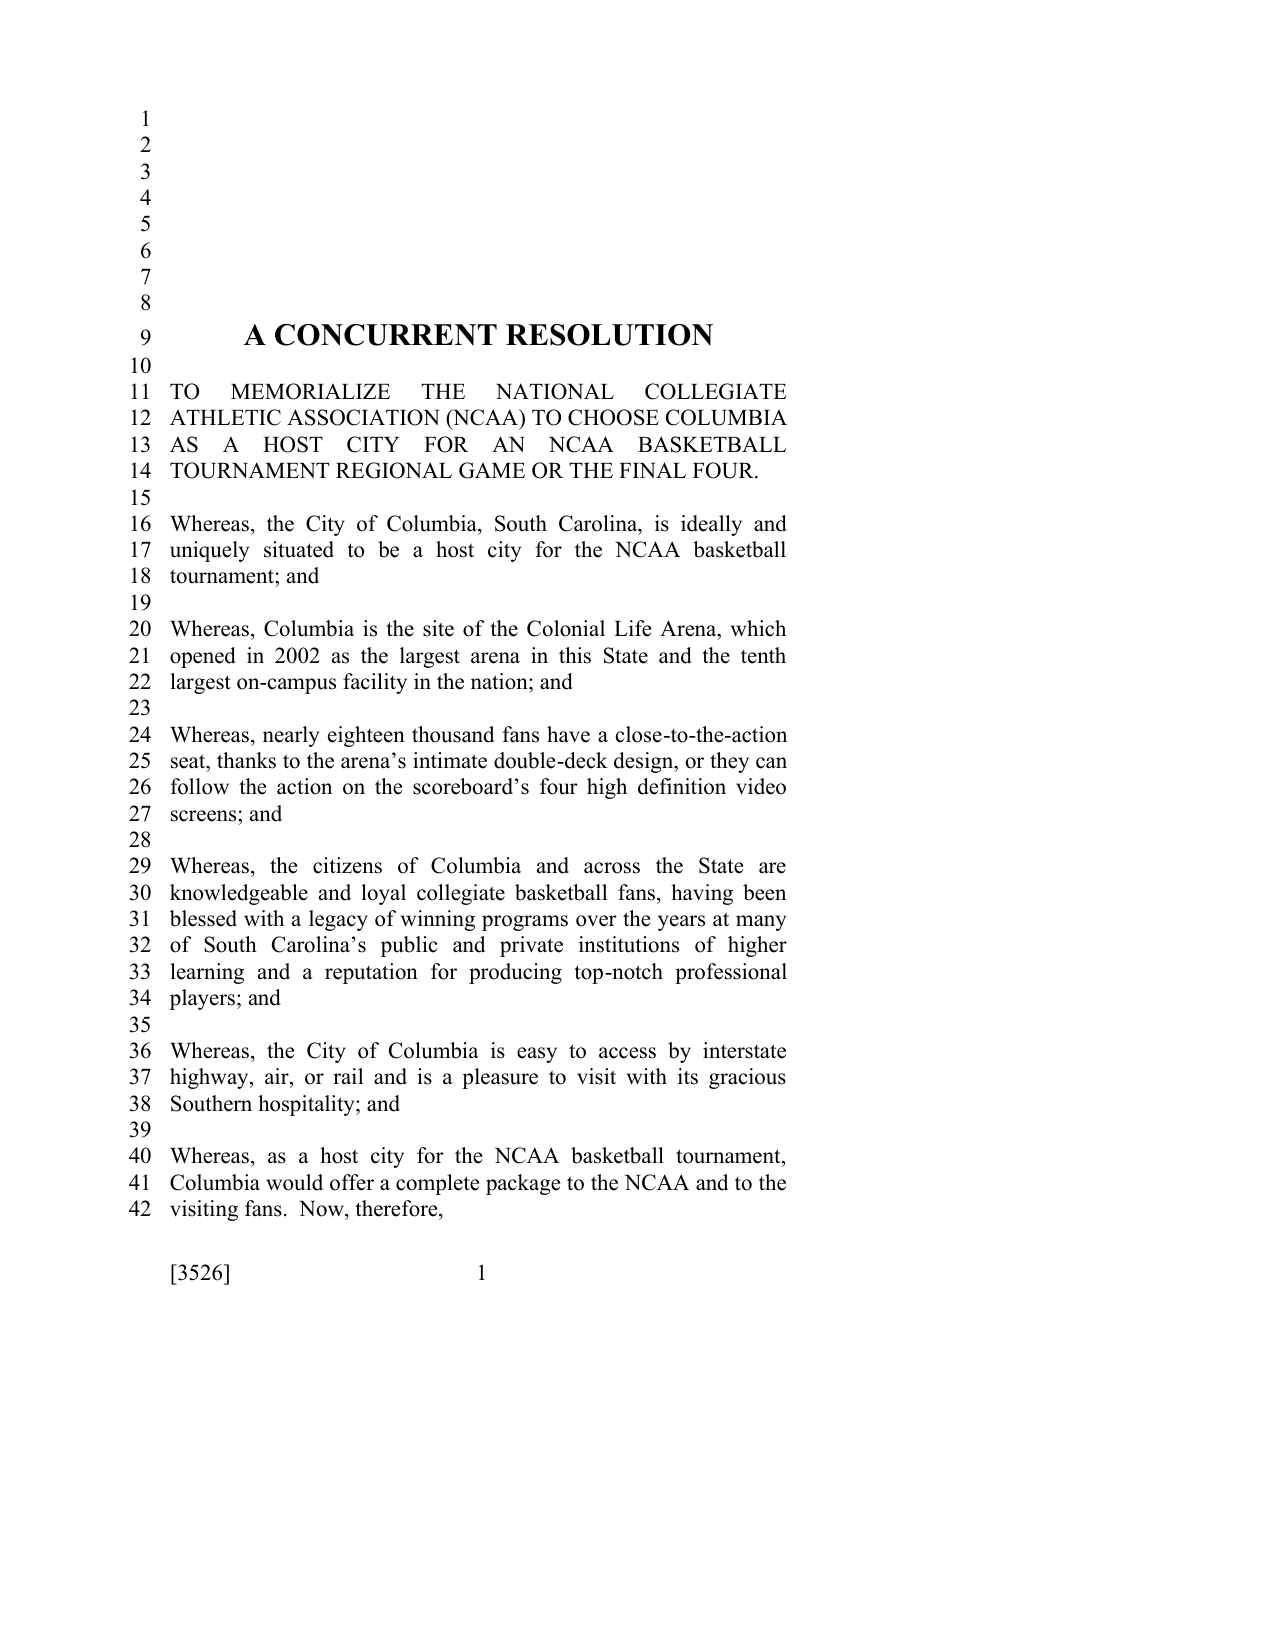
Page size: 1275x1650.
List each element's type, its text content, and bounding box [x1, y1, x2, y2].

text A CONCURRENT RESOLUTION [169, 316, 787, 352]
text Whereas, nearly eighteen thousand fans have a close-to-the-action seat, thanks to the arena’s intimate double-deck design, or they can follow the action on the scoreboard’s four high definition video screens; and [169, 721, 787, 826]
text Whereas, Columbia is the site of the Colonial Life Arena, which opened in 2002 as the largest arena in this State and the tenth largest on-campus facility in the nation; and [169, 615, 787, 694]
text Whereas, the City of Columbia, South Carolina, is ideally and uniquely situated to be a host city for the NCAA basketball tournament; and [169, 510, 787, 589]
text Whereas, the citizens of Columbia and across the State are knowledgeable and loyal collegiate basketball fans, having been blessed with a legacy of winning programs over the years at many of South Carolina’s public and private institutions of higher learning and a reputation for producing top-notch professional players; and [169, 852, 787, 1011]
text Whereas, the City of Columbia is easy to access by interstate highway, air, or rail and is a pleasure to visit with its gracious Southern hospitality; and [169, 1037, 787, 1116]
text TO MEMORIALIZE THE NATIONAL COLLEGIATE ATHLETIC ASSOCIATION (NCAA) TO CHOOSE COLUMBIA AS A HOST CITY FOR AN NCAA BASKETBALL TOURNAMENT REGIONAL GAME OR THE FINAL FOUR. [169, 378, 787, 483]
text Whereas, as a host city for the NCAA basketball tournament, Columbia would offer a complete package to the NCAA and to the visiting fans. Now, therefore, [169, 1142, 787, 1221]
